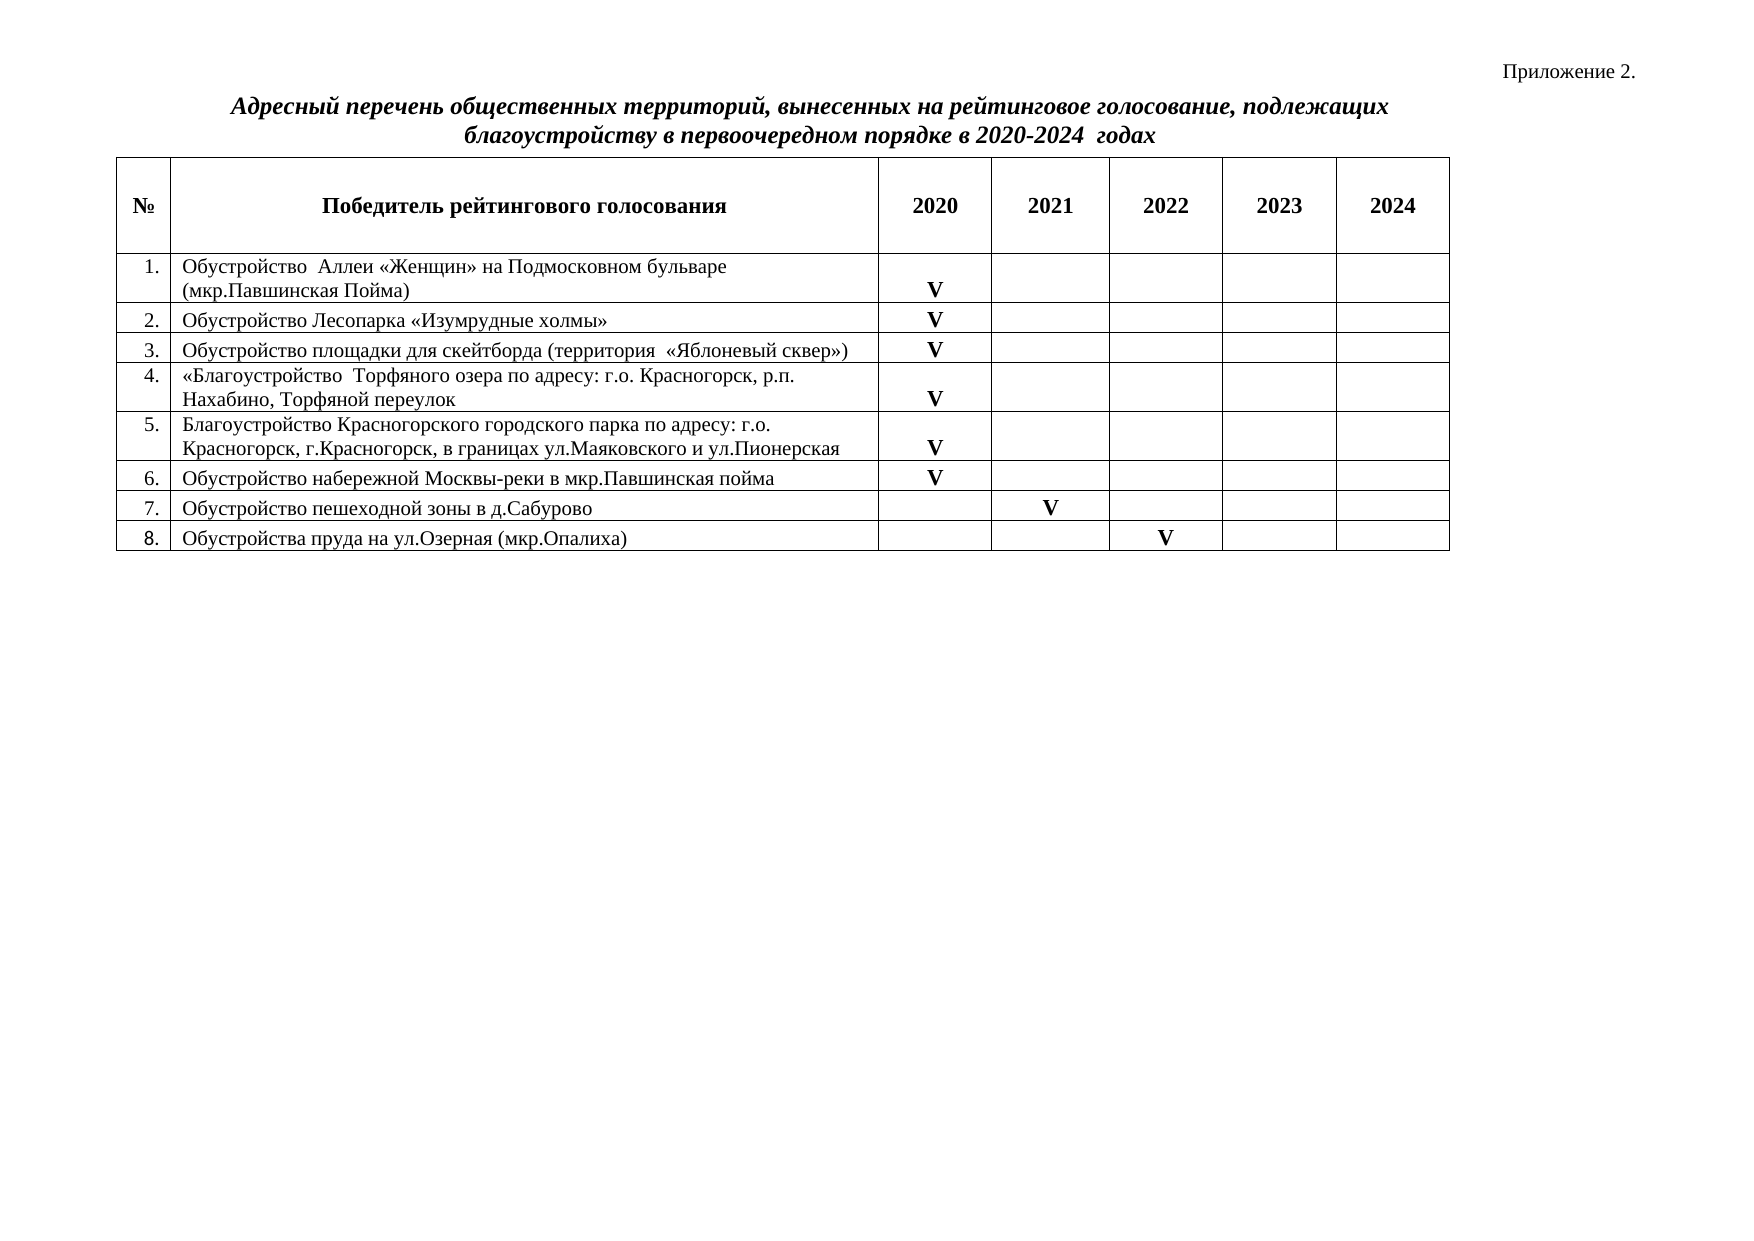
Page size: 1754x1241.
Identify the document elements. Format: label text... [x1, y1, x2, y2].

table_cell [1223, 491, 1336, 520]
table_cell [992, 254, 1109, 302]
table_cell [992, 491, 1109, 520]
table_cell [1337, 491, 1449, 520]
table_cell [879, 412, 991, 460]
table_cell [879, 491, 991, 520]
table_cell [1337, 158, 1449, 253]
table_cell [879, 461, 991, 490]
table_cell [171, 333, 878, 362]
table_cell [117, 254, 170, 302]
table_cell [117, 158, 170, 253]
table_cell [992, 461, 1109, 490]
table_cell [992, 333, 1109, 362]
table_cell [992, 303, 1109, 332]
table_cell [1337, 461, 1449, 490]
text Приложение 2. [118, 59, 1636, 83]
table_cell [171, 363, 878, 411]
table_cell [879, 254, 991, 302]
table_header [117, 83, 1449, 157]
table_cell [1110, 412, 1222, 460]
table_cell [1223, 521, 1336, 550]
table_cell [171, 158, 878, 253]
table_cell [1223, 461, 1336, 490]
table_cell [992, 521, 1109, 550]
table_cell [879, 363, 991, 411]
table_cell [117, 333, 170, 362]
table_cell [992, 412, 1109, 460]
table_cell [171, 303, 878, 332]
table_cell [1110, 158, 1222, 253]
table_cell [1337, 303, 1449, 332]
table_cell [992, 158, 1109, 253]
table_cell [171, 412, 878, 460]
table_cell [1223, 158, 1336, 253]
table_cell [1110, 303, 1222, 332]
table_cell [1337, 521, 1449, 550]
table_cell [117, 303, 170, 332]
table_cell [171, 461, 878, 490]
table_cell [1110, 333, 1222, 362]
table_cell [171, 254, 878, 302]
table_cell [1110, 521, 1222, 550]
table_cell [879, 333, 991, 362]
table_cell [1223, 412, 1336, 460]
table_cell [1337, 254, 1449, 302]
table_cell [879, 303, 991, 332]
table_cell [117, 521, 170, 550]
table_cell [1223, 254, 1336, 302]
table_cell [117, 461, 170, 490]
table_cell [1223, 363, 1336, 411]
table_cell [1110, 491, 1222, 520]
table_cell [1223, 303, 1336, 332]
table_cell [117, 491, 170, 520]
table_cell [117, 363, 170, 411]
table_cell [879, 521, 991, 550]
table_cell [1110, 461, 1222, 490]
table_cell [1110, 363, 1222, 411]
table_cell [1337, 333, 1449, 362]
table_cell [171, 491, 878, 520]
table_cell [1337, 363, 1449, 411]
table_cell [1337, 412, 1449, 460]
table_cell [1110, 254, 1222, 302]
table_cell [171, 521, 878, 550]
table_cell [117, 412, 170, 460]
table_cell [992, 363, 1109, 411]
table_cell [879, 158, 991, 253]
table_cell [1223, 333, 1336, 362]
